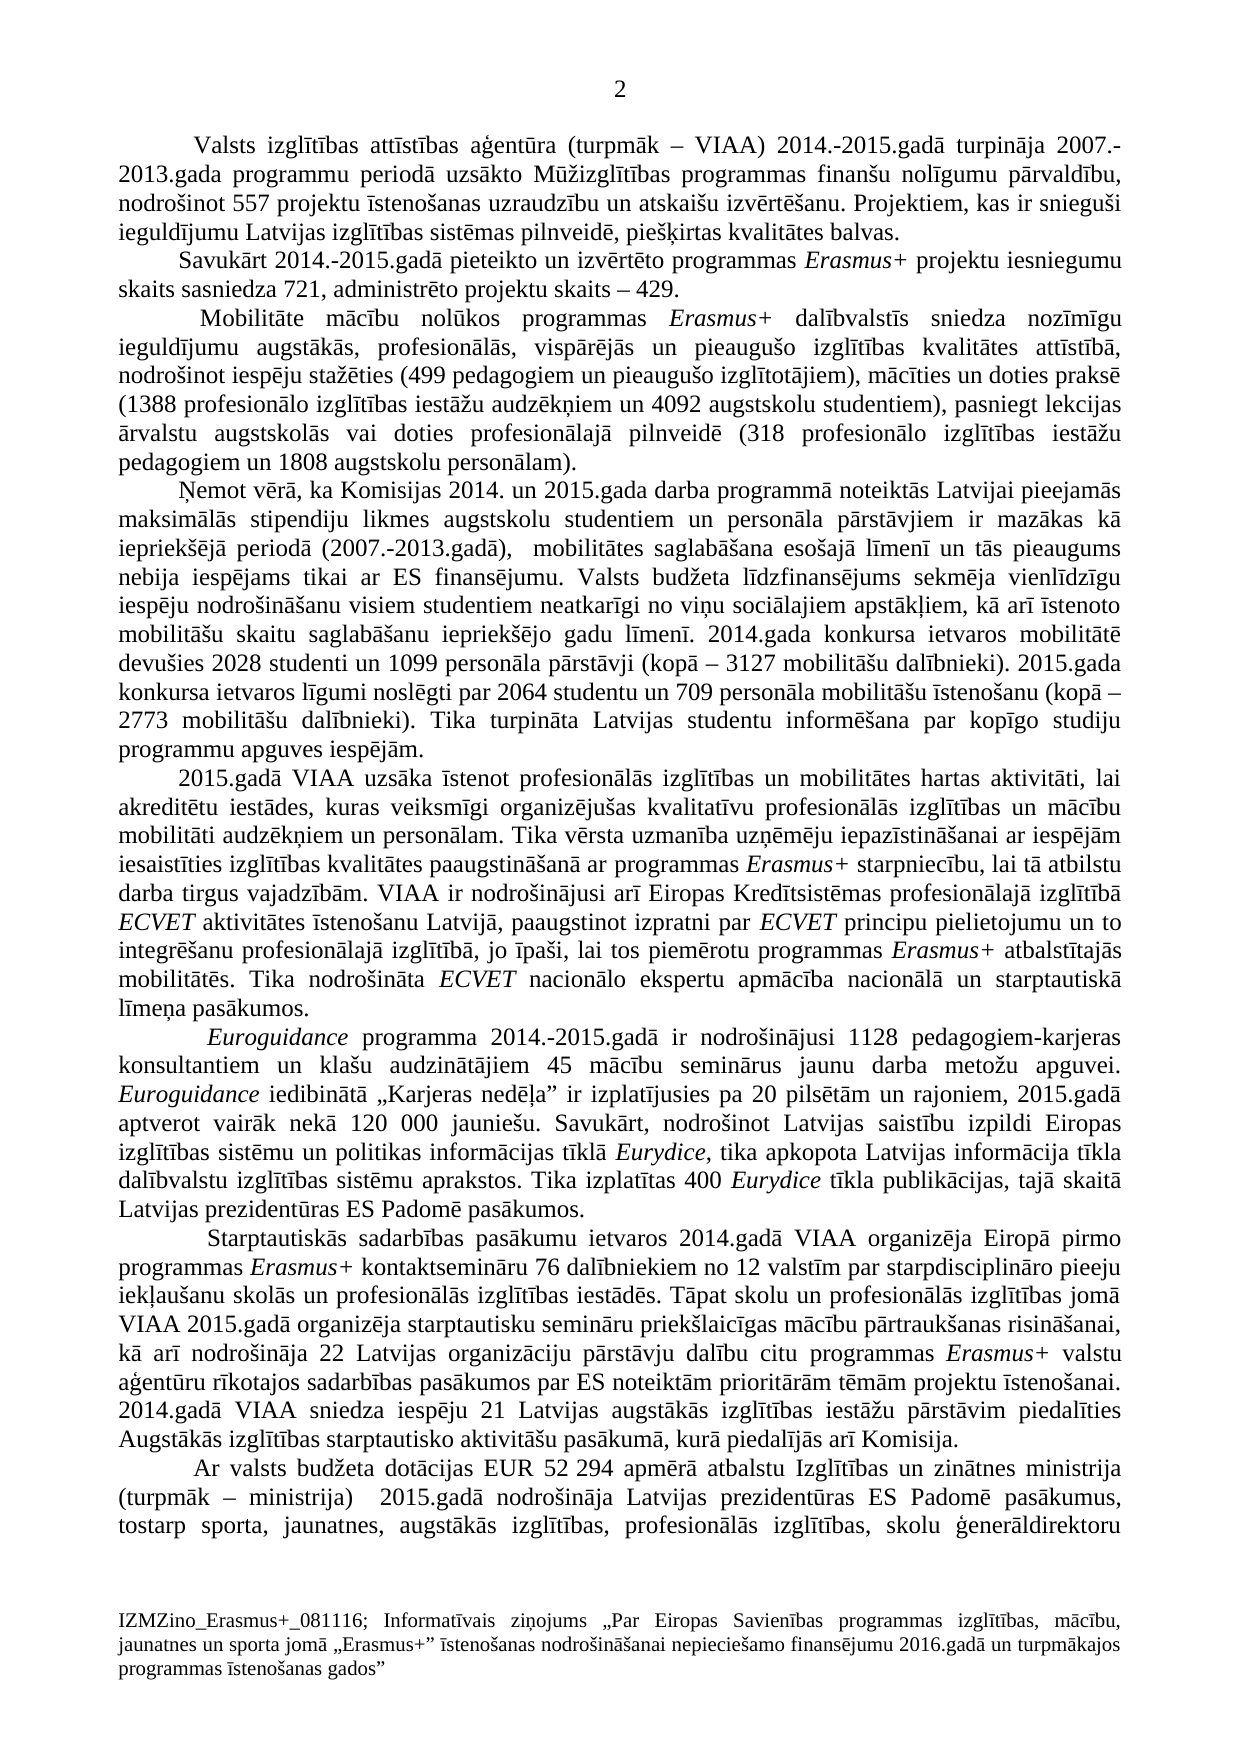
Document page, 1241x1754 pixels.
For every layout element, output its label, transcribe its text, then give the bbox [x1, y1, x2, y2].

text Starptautiskās sadarbības pasākumu ietvaros 2014.gadā VIAA organizēja Eiropā pirmo programmas Erasmus+ kontaktsemināru 76 dalībniekiem no 12 valstīm par starpdisciplināro pieeju iekļaušanu skolās un profesionālās izglītības iestādēs. Tāpat skolu un profesionālās izglītības jomā VIAA 2015.gadā organizēja starptautisku semināru priekšlaicīgas mācību pārtraukšanas risināšanai, kā arī nodrošināja 22 Latvijas organizāciju pārstāvju dalību citu programmas Erasmus+ valstu aģentūru rīkotajos sadarbības pasākumos par ES noteiktām prioritārām tēmām projektu īstenošanai. 2014.gadā VIAA sniedza iespēju 21 Latvijas augstākās izglītības iestāžu pārstāvim piedalīties Augstākās izglītības starptautisko aktivitāšu pasākumā, kurā piedalījās arī Komisija. [118, 1223, 1122, 1453]
text Savukārt 2014.-2015.gadā pieteikto un izvērtēto programmas Erasmus+ projektu iesniegumu skaits sasniedza 721, administrēto projektu skaits – 429. [118, 246, 1122, 303]
text Ņemot vērā, ka Komisijas 2014. un 2015.gada darba programmā noteiktās Latvijai pieejamās maksimālās stipendiju likmes augstskolu studentiem un personāla pārstāvjiem ir mazākas kā iepriekšējā periodā (2007.-2013.gadā), mobilitātes saglabāšana esošajā līmenī un tās pieaugums nebija iespējams tikai ar ES finansējumu. Valsts budžeta līdzfinansējums sekmēja vienlīdzīgu iespēju nodrošināšanu visiem studentiem neatkarīgi no viņu sociālajiem apstākļiem, kā arī īstenoto mobilitāšu skaitu saglabāšanu iepriekšējo gadu līmenī. 2014.gada konkursa ietvaros mobilitātē devušies 2028 studenti un 1099 personāla pārstāvji (kopā – 3127 mobilitāšu dalībnieki). 2015.gada konkursa ietvaros līgumi noslēgti par 2064 studentu un 709 personāla mobilitāšu īstenošanu (kopā – 2773 mobilitāšu dalībnieki). Tika turpināta Latvijas studentu informēšana par kopīgo studiju programmu apguves iespējām. [118, 476, 1122, 763]
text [118, 1453, 1122, 1539]
text 2015.gadā VIAA uzsāka īstenot profesionālās izglītības un mobilitātes hartas aktivitāti, lai akreditētu iestādes, kuras veiksmīgi organizējušas kvalitatīvu profesionālās izglītības un mācību mobilitāti audzēkņiem un personālam. Tika vērsta uzmanība uzņēmēju iepazīstināšanai ar iespējām iesaistīties izglītības kvalitātes paaugstināšanā ar programmas Erasmus+ starpniecību, lai tā atbilstu darba tirgus vajadzībām. VIAA ir nodrošinājusi arī Eiropas Kredītsistēmas profesionālajā izglītībā ECVET aktivitātes īstenošanu Latvijā, paaugstinot izpratni par ECVET principu pielietojumu un to integrēšanu profesionālajā izglītībā, jo īpaši, lai tos piemērotu programmas Erasmus+ atbalstītajās mobilitātēs. Tika nodrošināta ECVET nacionālo ekspertu apmācība nacionālā un starptautiskā līmeņa pasākumos. [118, 763, 1122, 1022]
text Valsts izglītības attīstības aģentūra (turpmāk – VIAA) 2014.-2015.gadā turpināja 2007.-2013.gada programmu periodā uzsākto Mūžizglītības programmas finanšu nolīgumu pārvaldību, nodrošinot 557 projektu īstenošanas uzraudzību un atskaišu izvērtēšanu. Projektiem, kas ir snieguši ieguldījumu Latvijas izglītības sistēmas pilnveidē, piešķirtas kvalitātes balvas. [118, 131, 1122, 246]
text Mobilitāte mācību nolūkos programmas Erasmus+ dalībvalstīs sniedza nozīmīgu ieguldījumu augstākās, profesionālās, vispārējās un pieaugušo izglītības kvalitātes attīstībā, nodrošinot iespēju stažēties (499 pedagogiem un pieaugušo izglītotājiem), mācīties un doties praksē (1388 profesionālo izglītības iestāžu audzēkņiem un 4092 augstskolu studentiem), pasniegt lekcijas ārvalstu augstskolās vai doties profesionālajā pilnveidē (318 profesionālo izglītības iestāžu pedagogiem un 1808 augstskolu personālam). [118, 303, 1122, 476]
text Euroguidance programma 2014.-2015.gadā ir nodrošinājusi 1128 pedagogiem-karjeras konsultantiem un klašu audzinātājiem 45 mācību seminārus jaunu darba metožu apguvei. Euroguidance iedibinātā „Karjeras nedēļa” ir izplatījusies pa 20 pilsētām un rajoniem, 2015.gadā aptverot vairāk nekā 120 000 jauniešu. Savukārt, nodrošinot Latvijas saistību izpildi Eiropas izglītības sistēmu un politikas informācijas tīklā Eurydice, tika apkopota Latvijas informācija tīkla dalībvalstu izglītības sistēmu aprakstos. Tika izplatītas 400 Eurydice tīkla publikācijas, tajā skaitā Latvijas prezidentūras ES Padomē pasākumos. [118, 1022, 1122, 1223]
